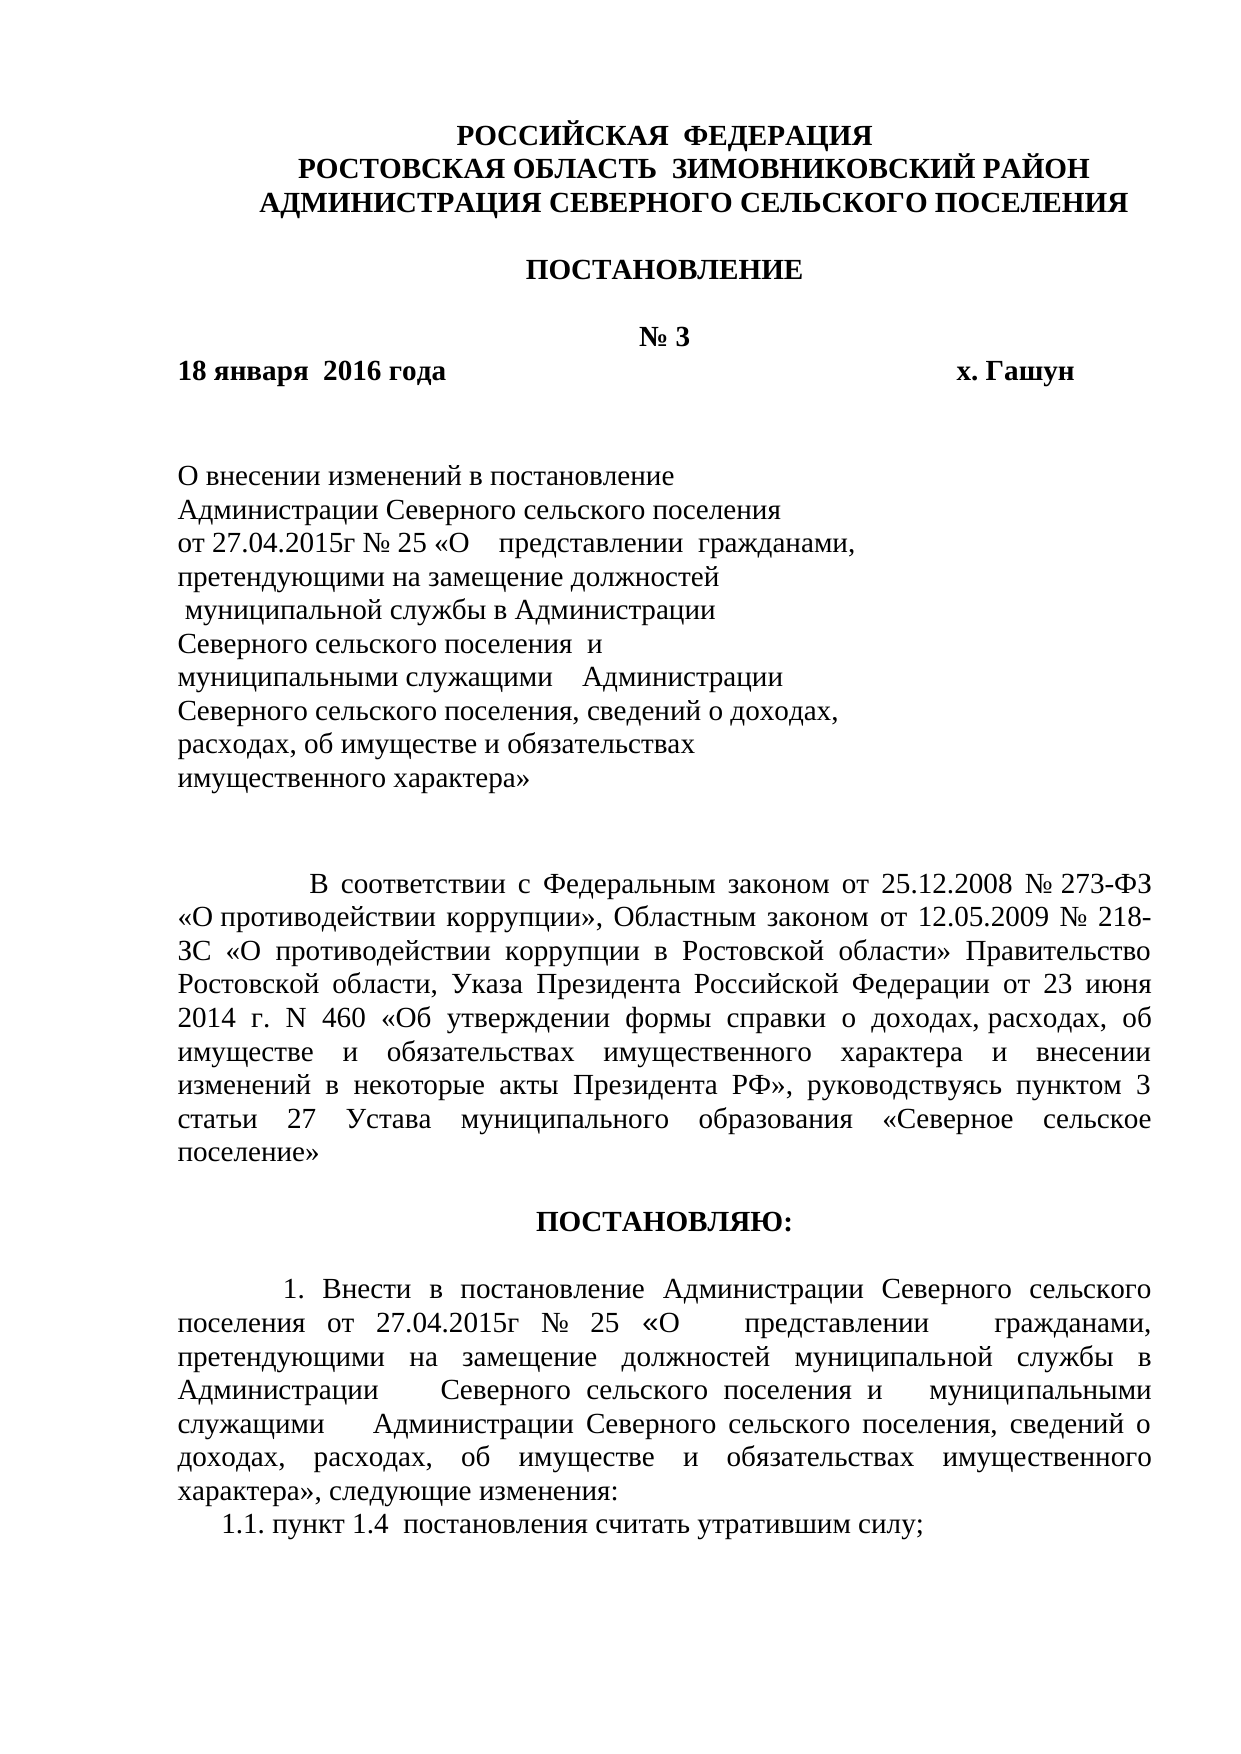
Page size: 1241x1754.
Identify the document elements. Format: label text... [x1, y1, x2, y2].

text от 27.04.2015г № 25 «О представлении гражданами, [177, 525, 1152, 559]
text Северного сельского поселения и [177, 626, 1152, 659]
text Администрации Северного сельского поселения [177, 492, 1152, 525]
text РОССИЙСКАЯ ФЕДЕРАЦИЯ [177, 118, 1152, 152]
text АДМИНИСТРАЦИЯ СЕВЕРНОГО СЕЛЬСКОГО ПОСЕЛЕНИЯ [177, 185, 1152, 219]
text Северного сельского поселения, сведений о доходах, [177, 693, 1152, 727]
text № 3 [177, 319, 1152, 353]
text ПОСТАНОВЛЕНИЕ [177, 252, 1152, 286]
text ПОСТАНОВЛЯЮ: [177, 1204, 1152, 1238]
text В соответствии с Федеральным законом от 25.12.2008 № 273-ФЗ «О противодействии коррупции», Областным законом от 12.05.2009 № 218-ЗС «О противодействии коррупции в Ростовской области» Правительство Ростовской области, Указа Президента Российской Федерации от 23 июня 2014 г. N 460 «Об утверждении формы справки о доходах, расходах, об имуществе и обязательствах имущественного характера и внесении изменений в некоторые акты Президента РФ», руководствуясь пунктом 3 статьи 27 Устава муниципального образования «Северное сельское поселение» [177, 866, 1152, 1168]
text муниципальной службы в Администрации [177, 592, 1152, 626]
text РОСТОВСКАЯ ОБЛАСТЬ ЗИМОВНИКОВСКИЙ РАЙОН [177, 152, 1152, 185]
text расходах, об имуществе и обязательствах [177, 727, 1152, 760]
text 18 января 2016 года х. Гашун [177, 353, 1152, 386]
text муниципальными служащими Администрации [177, 659, 1152, 693]
text 1.1. пункт 1.4 постановления считать утратившим силу; [177, 1506, 1152, 1540]
text 1. Внести в постановление Администрации Северного сельского поселения от 27.04.2015г № 25 «О представлении гражданами, претендующими на замещение должностей муниципальной службы в Администрации Северного сельского поселения и муниципальными служащими Администрации Северного сельского поселения, сведений о доходах, расходах, об имуществе и обязательствах имущественного характера», следующие изменения: [177, 1271, 1152, 1506]
text О внесении изменений в постановление [177, 458, 1152, 492]
text имущественного характера» [177, 760, 1152, 794]
text претендующими на замещение должностей [177, 559, 1152, 592]
